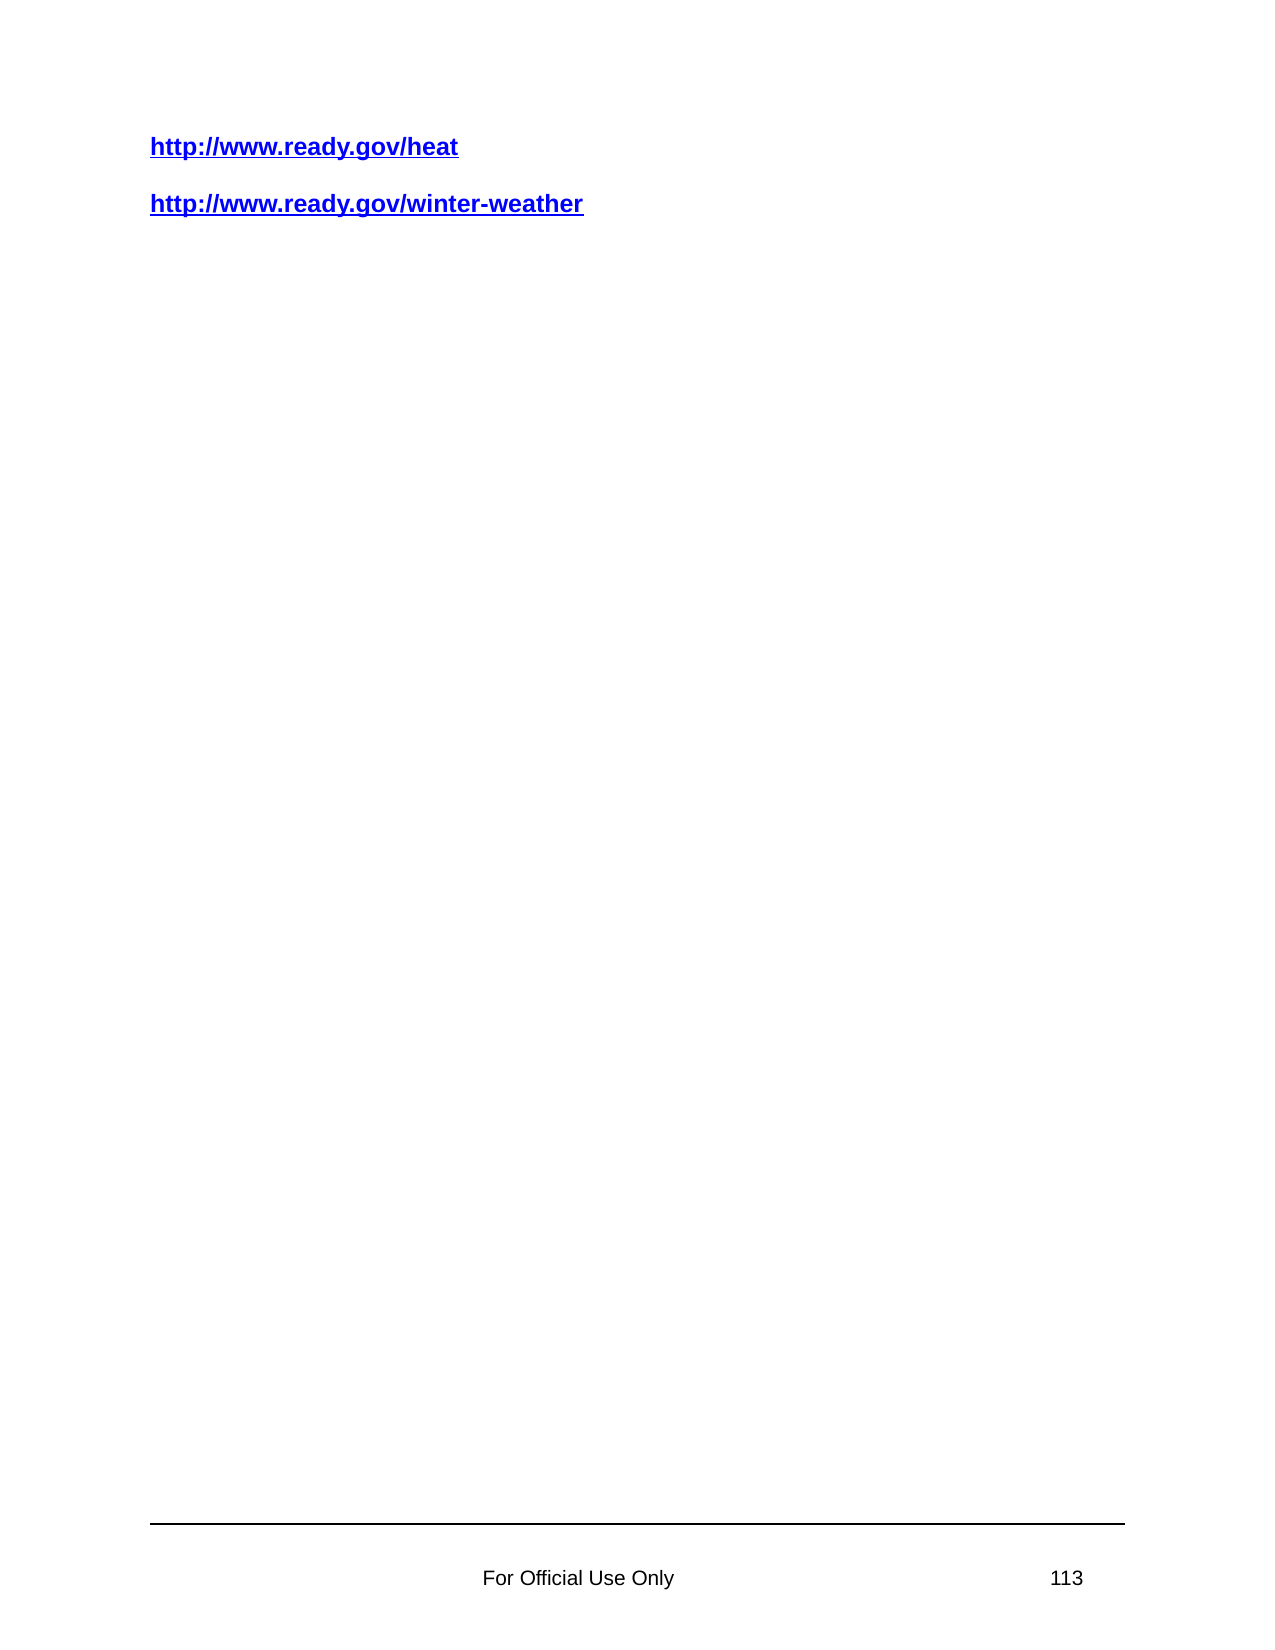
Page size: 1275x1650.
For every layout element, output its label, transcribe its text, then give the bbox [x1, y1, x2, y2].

text http://www.ready.gov/heat [150, 132, 1125, 161]
text http://www.ready.gov/winter-weather [150, 189, 1125, 218]
